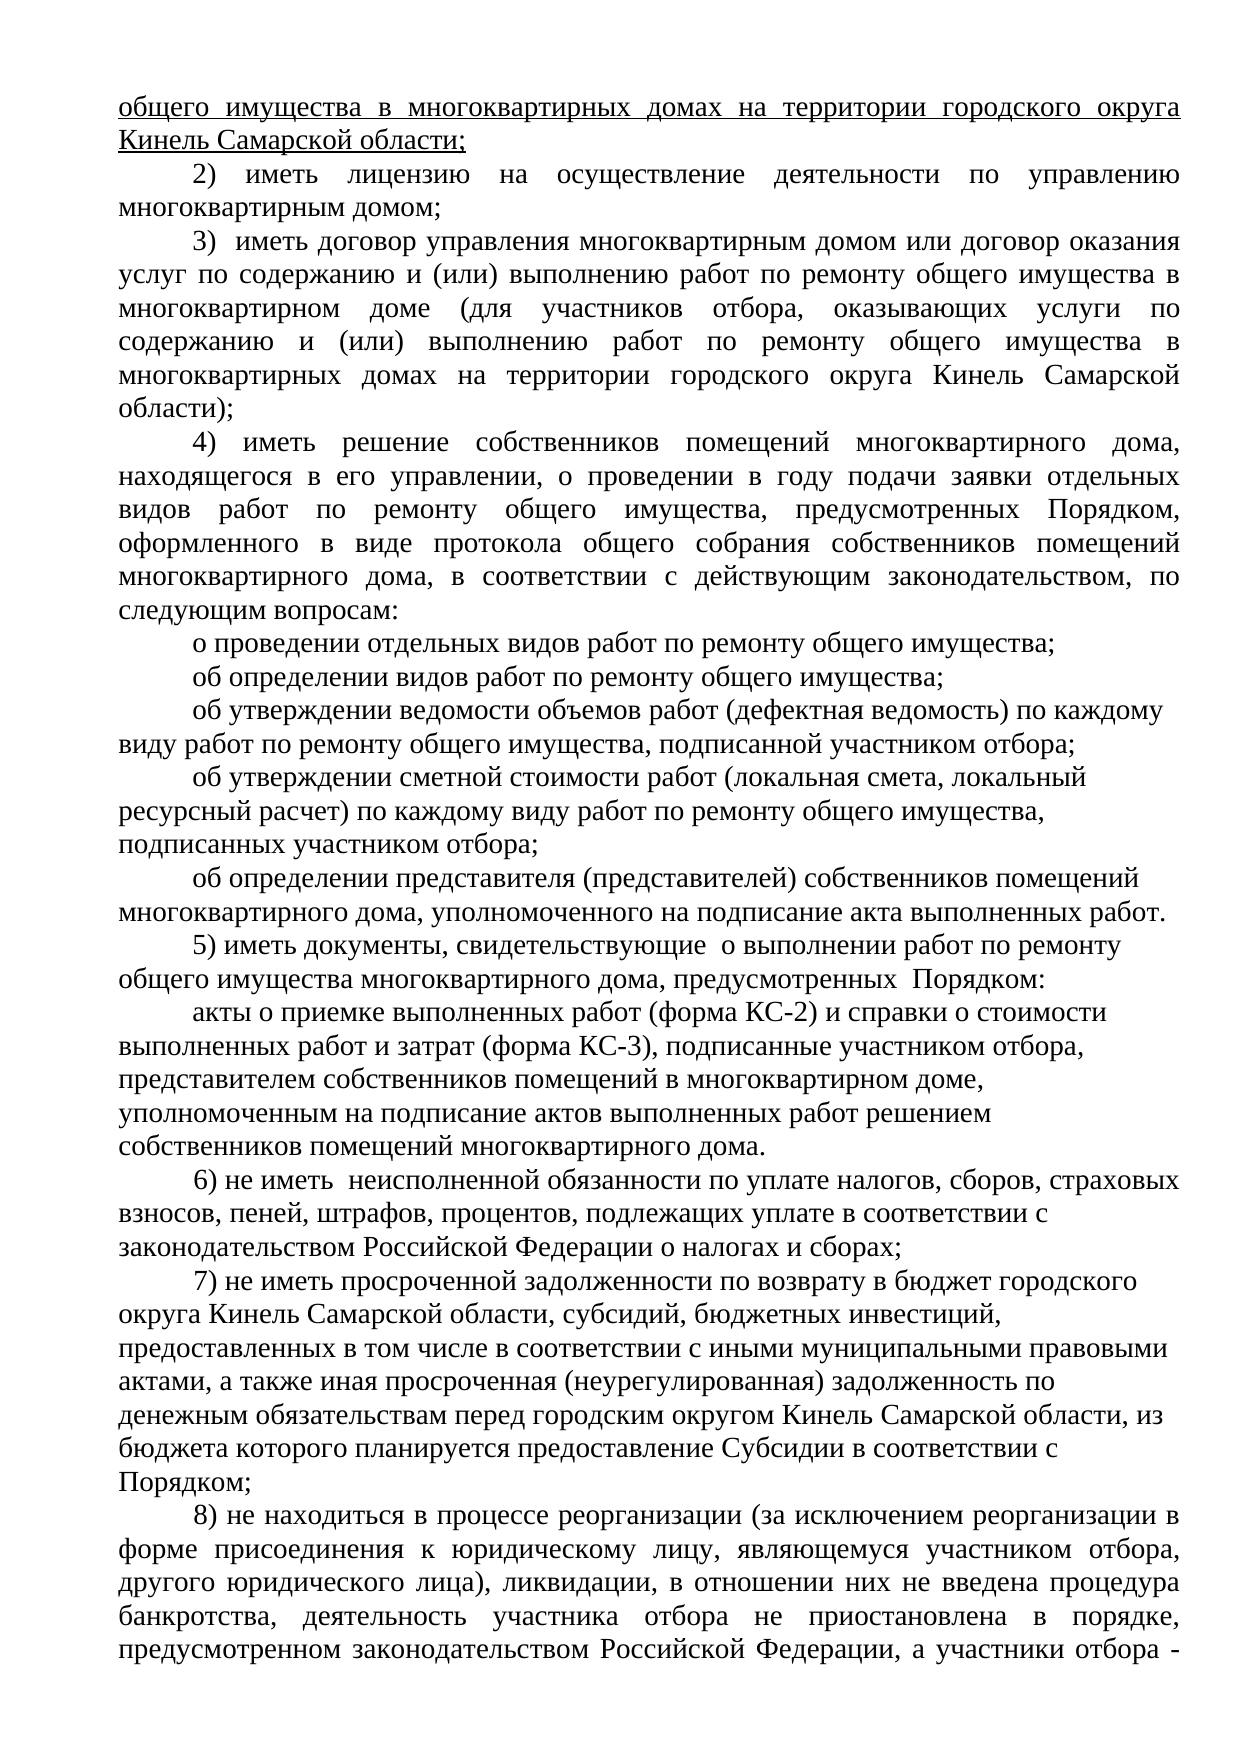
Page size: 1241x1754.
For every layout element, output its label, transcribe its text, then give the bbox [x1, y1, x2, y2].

list 5) иметь документы, свидетельствующие о выполнении работ по ремонту общего имущества многоквартирного дома, предусмотренных Порядком: [118, 927, 1181, 994]
list 2) иметь лицензию на осуществление деятельности по управлению многоквартирным домом; [118, 156, 1181, 223]
list о проведении отдельных видов работ по ремонту общего имущества; [118, 625, 1181, 659]
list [118, 119, 1181, 156]
text 4) иметь решение собственников помещений многоквартирного дома, находящегося в его управлении, о проведении в году подачи заявки отдельных видов работ по ремонту общего имущества, предусмотренных Порядком, оформленного в виде протокола общего собрания собственников помещений многоквартирного дома, в соответствии с действующим законодательством, по следующим вопросам: [118, 424, 1181, 625]
text 6) не иметь неисполненной обязанности по уплате налогов, сборов, страховых взносов, пеней, штрафов, процентов, подлежащих уплате в соответствии с законодательством Российской Федерации о налогах и сборах; [118, 1162, 1181, 1263]
text об утверждении ведомости объемов работ (дефектная ведомость) по каждому виду работ по ремонту общего имущества, подписанной участником отбора; [118, 692, 1181, 759]
text 7) не иметь просроченной задолженности по возврату в бюджет городского округа Кинель Самарской области, субсидий, бюджетных инвестиций, предоставленных в том числе в соответствии с иными муниципальными правовыми актами, а также иная просроченная (неурегулированная) задолженность по денежным обязательствам перед городским округом Кинель Самарской области, из бюджета которого планируется предоставление Субсидии в соответствии с Порядком; [118, 1263, 1181, 1497]
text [118, 1497, 1181, 1665]
list об определении видов работ по ремонту общего имущества; [118, 659, 1181, 692]
text об утверждении сметной стоимости работ (локальная смета, локальный ресурсный расчет) по каждому виду работ по ремонту общего имущества, подписанных участником отбора; [118, 759, 1181, 860]
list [118, 89, 1181, 118]
list акты о приемке выполненных работ (форма КС-2) и справки о стоимости выполненных работ и затрат (форма КС-3), подписанные участником отбора, представителем собственников помещений в многоквартирном доме, уполномоченным на подписание актов выполненных работ решением собственников помещений многоквартирного дома. [118, 994, 1181, 1162]
list 3) иметь договор управления многоквартирным домом или договор оказания услуг по содержанию и (или) выполнению работ по ремонту общего имущества в многоквартирном доме (для участников отбора, оказывающих услуги по содержанию и (или) выполнению работ по ремонту общего имущества в многоквартирных домах на территории городского округа Кинель Самарской области); [118, 223, 1181, 424]
text об определении представителя (представителей) собственников помещений многоквартирного дома, уполномоченного на подписание акта выполненных работ. [118, 860, 1181, 927]
